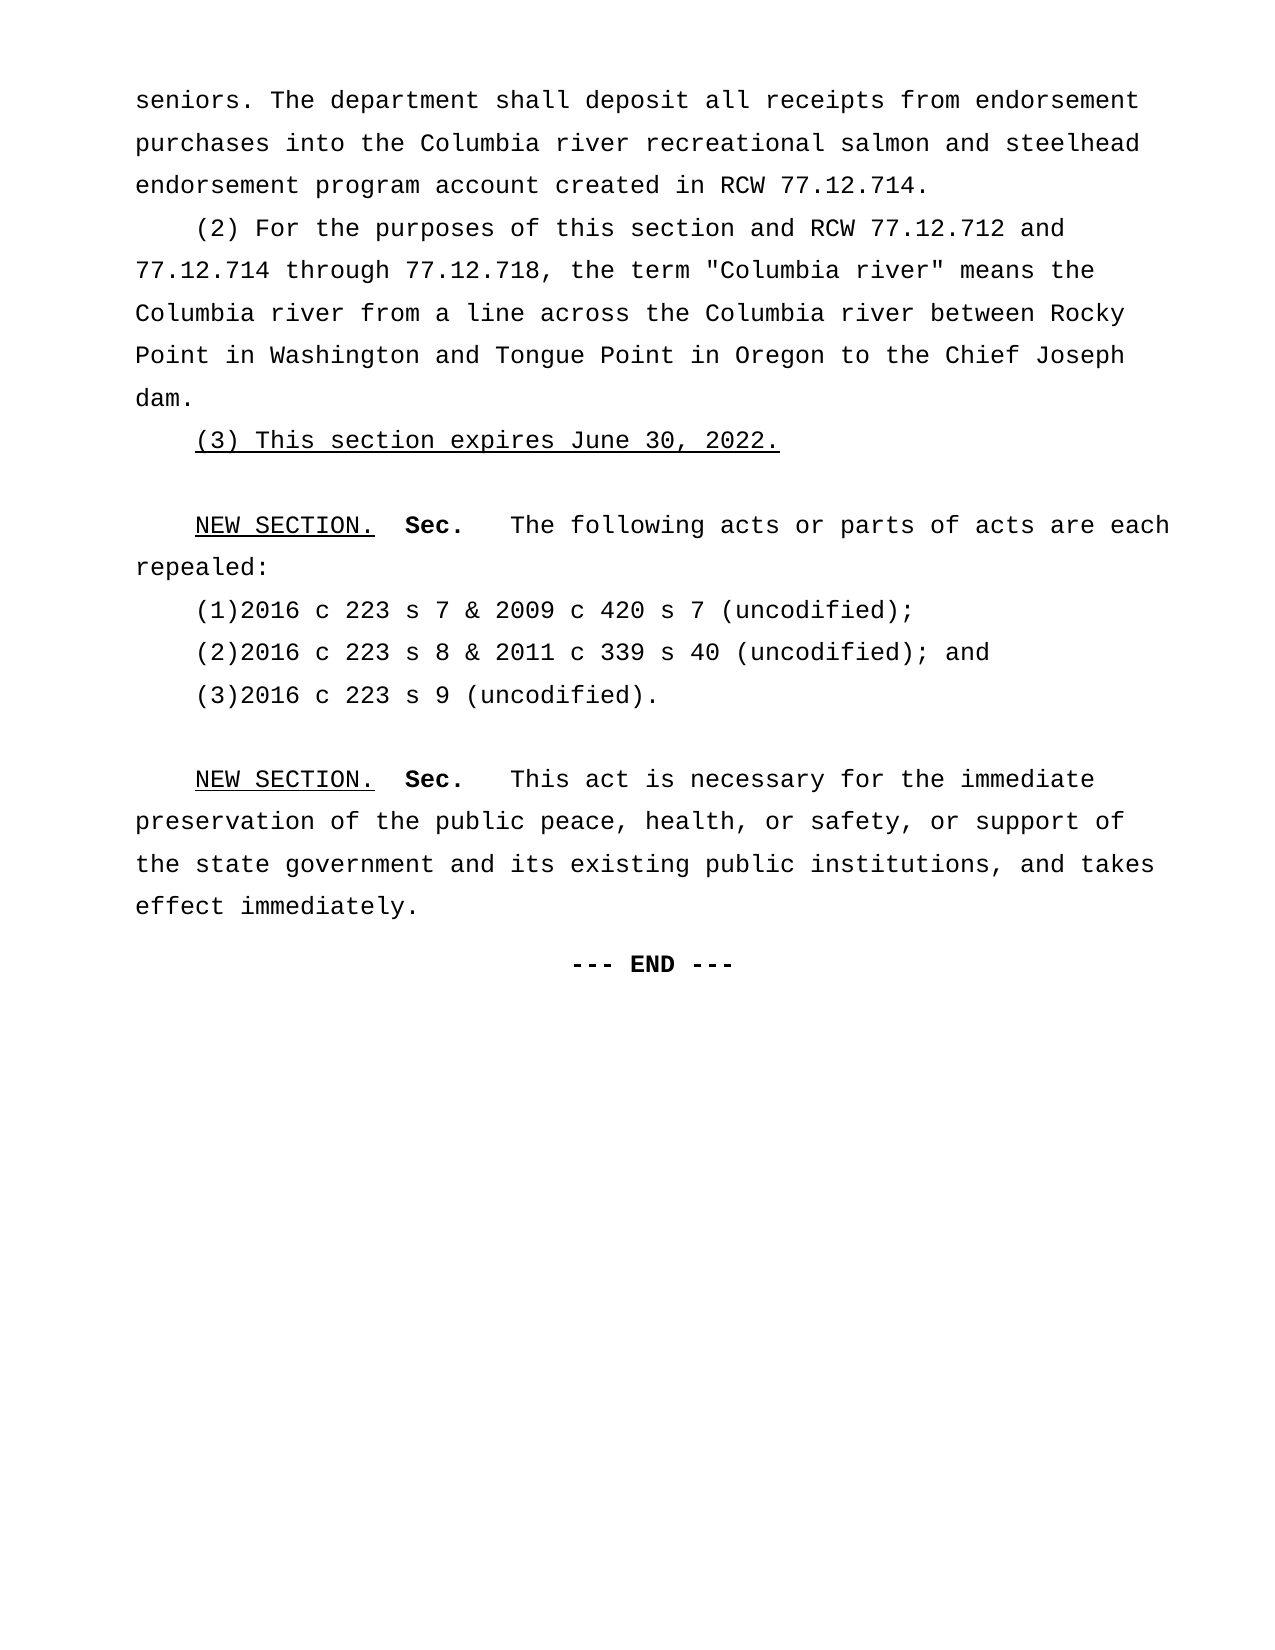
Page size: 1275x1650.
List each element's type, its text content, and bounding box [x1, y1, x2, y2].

text (2)2016 c 223 s 8 & 2011 c 339 s 40 (uncodified); and [135, 627, 1170, 669]
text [135, 75, 1170, 202]
text (3)2016 c 223 s 9 (uncodified). [135, 669, 1170, 712]
text NEW SECTION. Sec. This act is necessary for the immediate preservation of the public peace, health, or safety, or support of the state government and its existing public institutions, and takes effect immediately. [135, 753, 1170, 923]
text (1)2016 c 223 s 7 & 2009 c 420 s 7 (uncodified); [135, 584, 1170, 627]
text (3) This section expires June 30, 2022. [135, 415, 1170, 457]
text (2) For the purposes of this section and RCW 77.12.712 and 77.12.714 through 77.12.718, the term "Columbia river" means the Columbia river from a line across the Columbia river between Rocky Point in Washington and Tongue Point in Oregon to the Chief Joseph dam. [135, 202, 1170, 415]
text --- END --- [135, 952, 1170, 980]
text NEW SECTION. Sec. The following acts or parts of acts are each repealed: [135, 499, 1170, 584]
